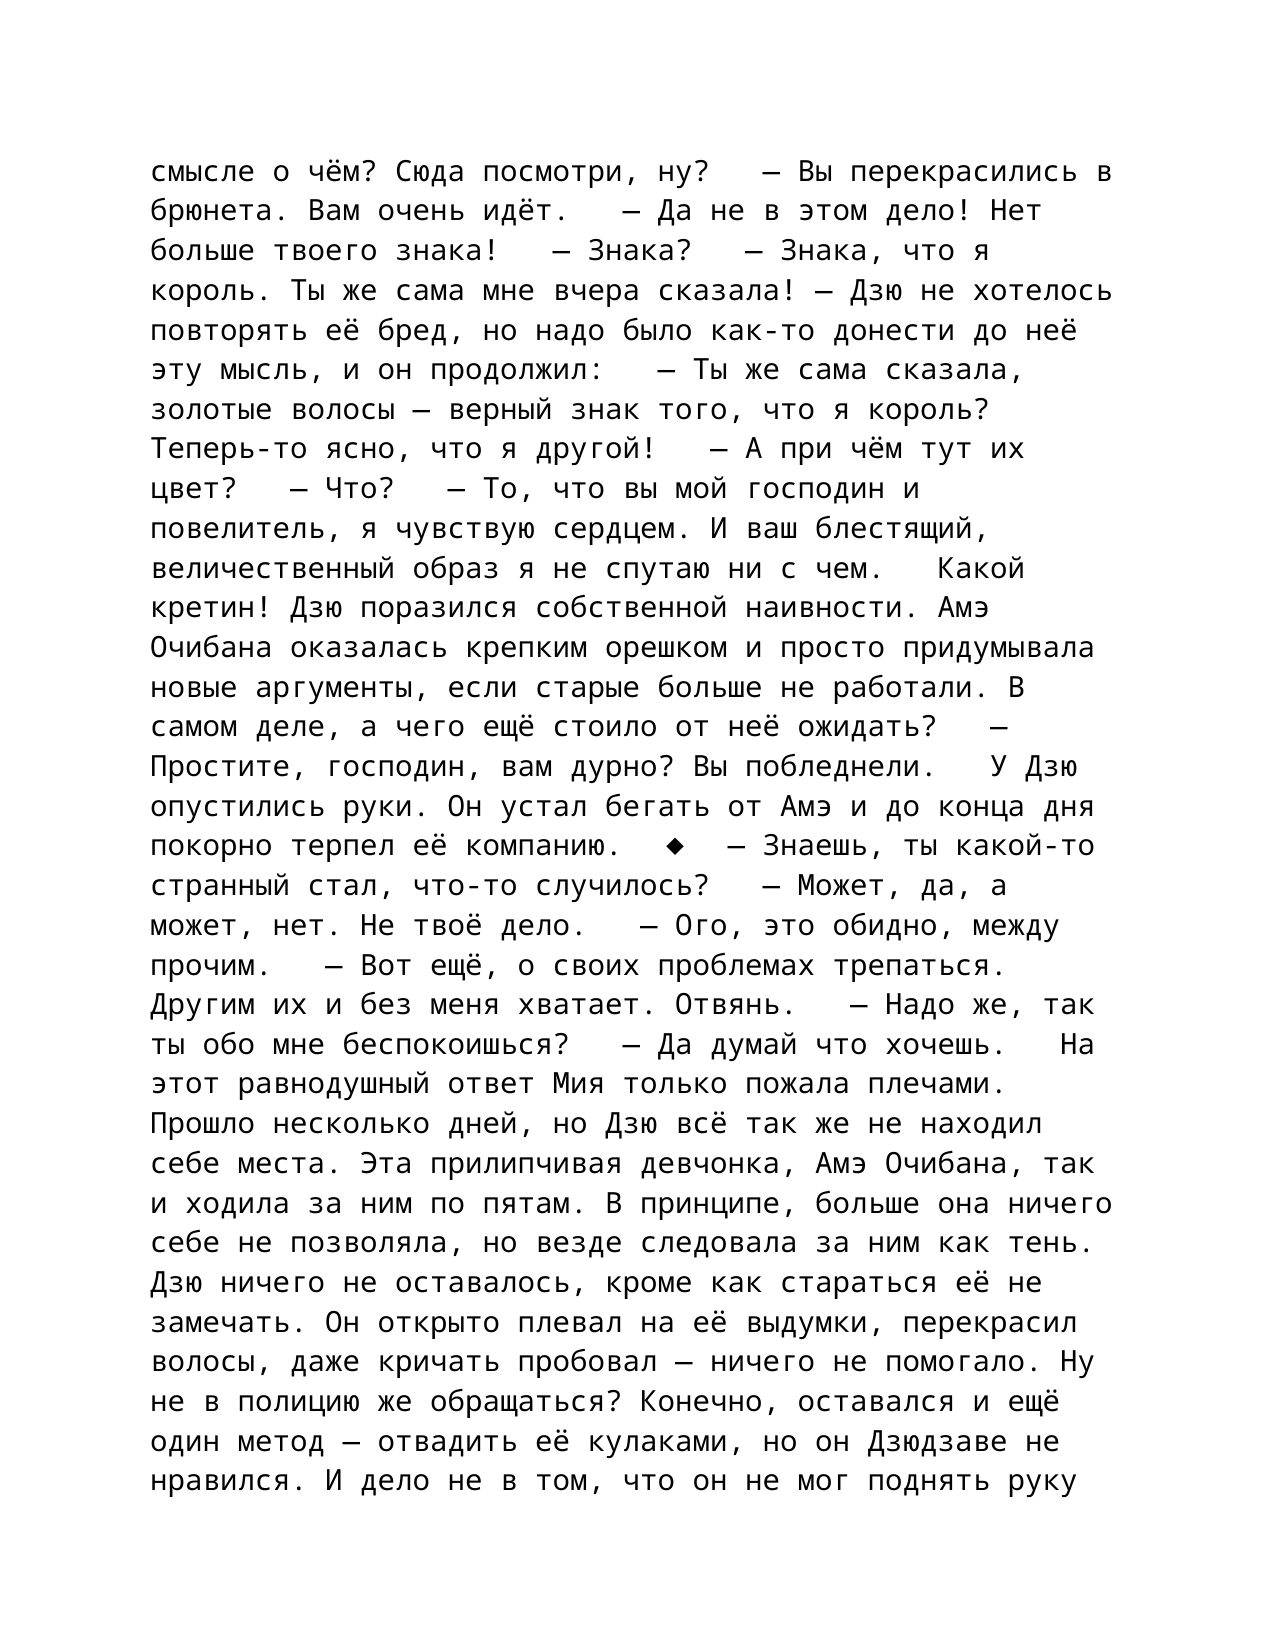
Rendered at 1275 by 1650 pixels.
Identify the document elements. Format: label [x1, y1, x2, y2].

text [150, 150, 1125, 1499]
